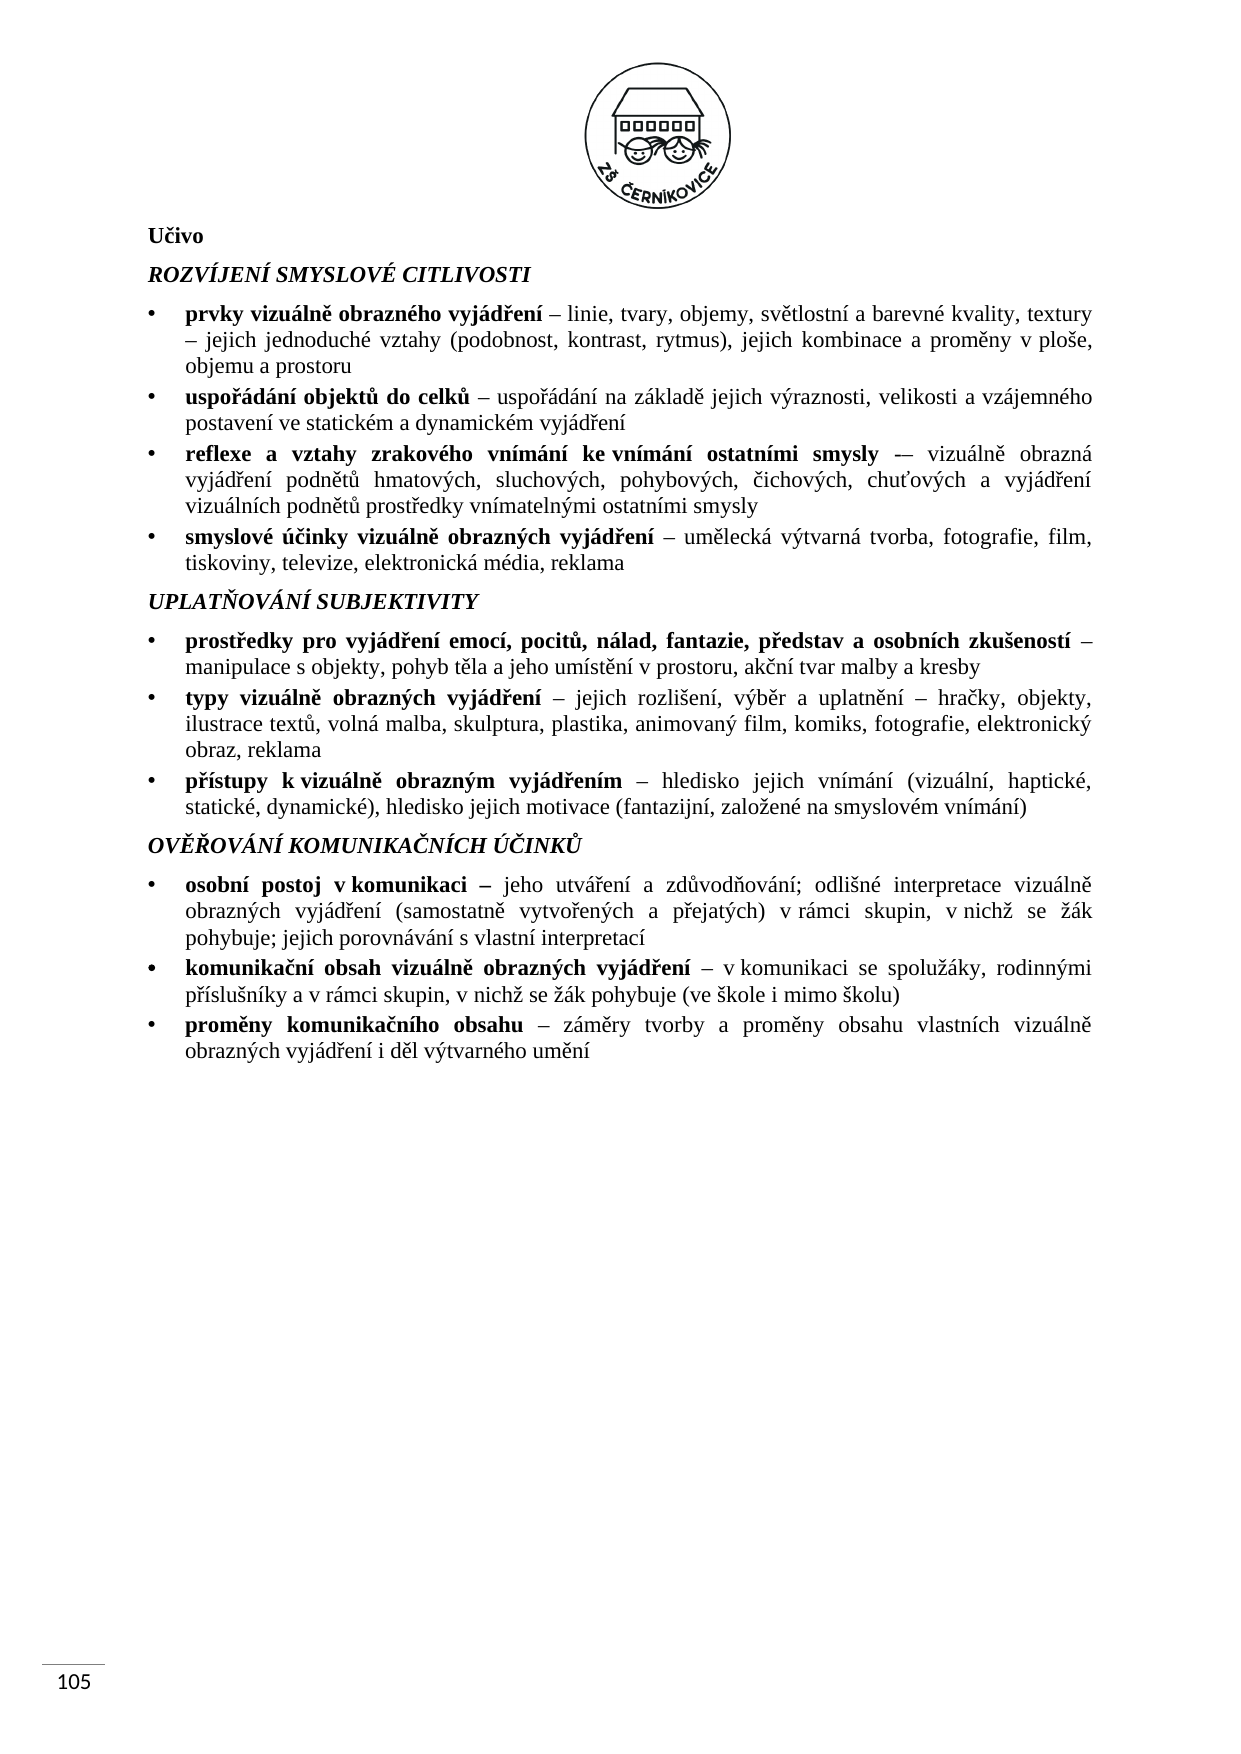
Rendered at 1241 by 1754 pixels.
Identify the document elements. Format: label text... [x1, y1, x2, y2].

list přístupy k vizuálně obrazným vyjádřením – hledisko jejich vnímání (vizuální, haptické, statické, dynamické), hledisko jejich motivace (fantazijní, založené na smyslovém vnímání) [148, 767, 1093, 820]
list prvky vizuálně obrazného vyjádření – linie, tvary, objemy, světlostní a barevné kvality, textury – jejich jednoduché vztahy (podobnost, kontrast, rytmus), jejich kombinace a proměny v ploše, objemu a prostoru [148, 299, 1093, 379]
picture [583, 61, 732, 160]
list prostředky pro vyjádření emocí, pocitů, nálad, fantazie, představ a osobních zkušeností – manipulace s objekty, pohyb těla a jeho umístění v prostoru, akční tvar malby a kresby [148, 627, 1093, 680]
list proměny komunikačního obsahu – záměry tvorby a proměny obsahu vlastních vizuálně obrazných vyjádření i děl výtvarného umění [148, 1011, 1093, 1064]
text OVĚŘOVÁNÍ KOMUNIKAČNÍCH ÚČINKŮ [148, 832, 1093, 859]
text UPLATŇOVÁNÍ SUBJEKTIVITY [148, 588, 1093, 614]
list reflexe a vztahy zrakového vnímání ke vnímání ostatními smysly -– vizuálně obrazná vyjádření podnětů hmatových, sluchových, pohybových, čichových, chuťových a vyjádření vizuálních podnětů prostředky vnímatelnými ostatními smysly [148, 440, 1093, 519]
list osobní postoj v komunikaci – jeho utváření a zdůvodňování; odlišné interpretace vizuálně obrazných vyjádření (samostatně vytvořených a přejatých) v rámci skupin, v nichž se žák pohybuje; jejich porovnávání s vlastní interpretací [148, 871, 1093, 950]
list smyslové účinky vizuálně obrazných vyjádření – umělecká výtvarná tvorba, fotografie, film, tiskoviny, televize, elektronická média, reklama [148, 523, 1093, 576]
list uspořádání objektů do celků – uspořádání na základě jejich výraznosti, velikosti a vzájemného postavení ve statickém a dynamickém vyjádření [148, 383, 1093, 436]
text ROZVÍJENÍ SMYSLOVÉ CITLIVOSTI [148, 261, 1093, 287]
text Učivo [148, 160, 1093, 248]
list typy vizuálně obrazných vyjádření – jejich rozlišení, výběr a uplatnění – hračky, objekty, ilustrace textů, volná malba, skulptura, plastika, animovaný film, komiks, fotografie, elektronický obraz, reklama [148, 684, 1093, 763]
list komunikační obsah vizuálně obrazných vyjádření – v komunikaci se spolužáky, rodinnými příslušníky a v rámci skupin, v nichž se žák pohybuje (ve škole i mimo školu) [148, 954, 1093, 1007]
